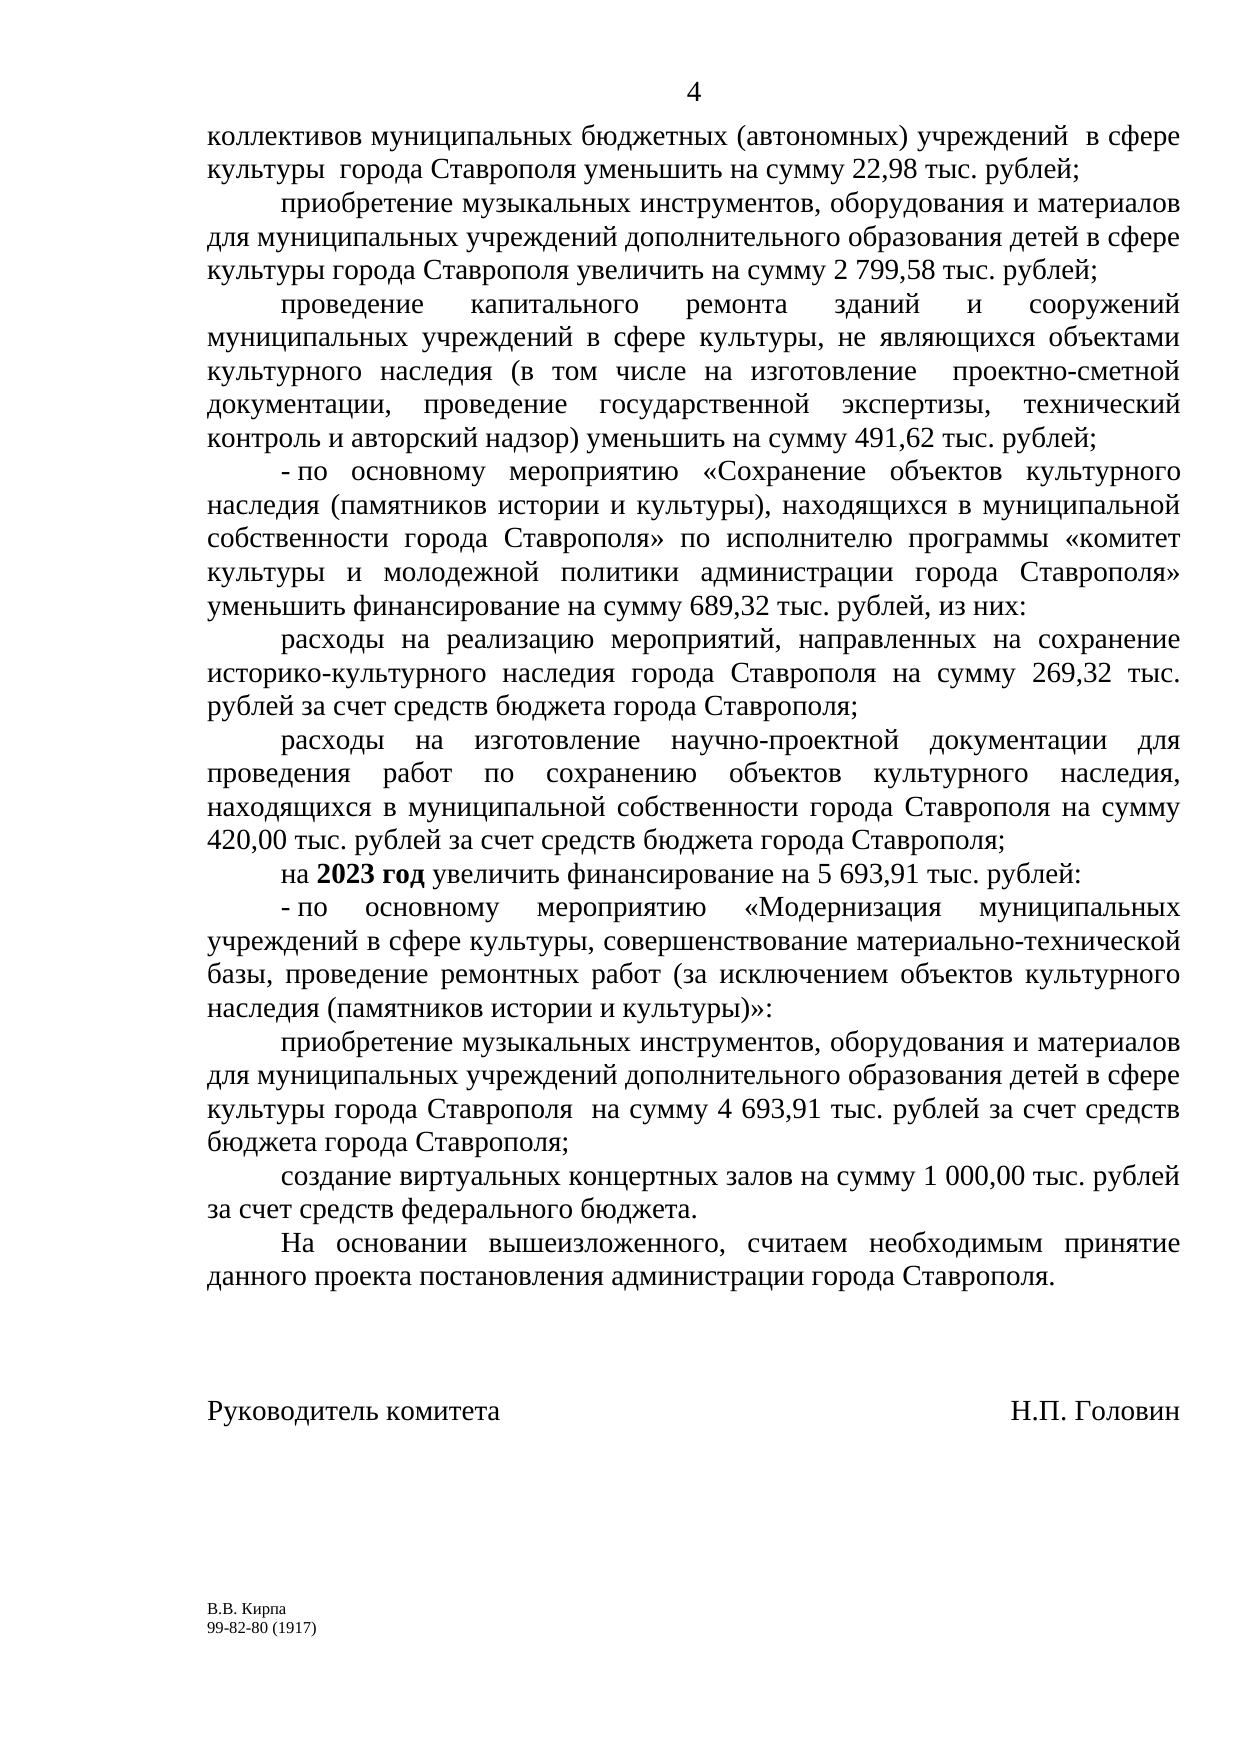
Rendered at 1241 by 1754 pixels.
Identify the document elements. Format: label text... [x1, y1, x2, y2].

text расходы на изготовление научно-проектной документации для проведения работ по сохранению объектов культурного наследия, находящихся в муниципальной собственности города Ставрополя на сумму 420,00 тыс. рублей за счет средств бюджета города Ставрополя; [207, 722, 1181, 856]
text расходы на реализацию мероприятий, направленных на сохранение историко-культурного наследия города Ставрополя на сумму 269,32 тыс. рублей за счет средств бюджета города Ставрополя; [207, 621, 1181, 722]
text - по основному мероприятию «Сохранение объектов культурного наследия (памятников истории и культуры), находящихся в муниципальной собственности города Ставрополя» по исполнителю программы «комитет культуры и молодежной политики администрации города Ставрополя» уменьшить финансирование на сумму 689,32 тыс. рублей, из них: [207, 453, 1181, 621]
text - по основному мероприятию «Модернизация муниципальных учреждений в сфере культуры, совершенствование материально-технической базы, проведение ремонтных работ (за исключением объектов культурного наследия (памятников истории и культуры)»: [207, 889, 1181, 1024]
text проведение капитального ремонта зданий и сооружений муниципальных учреждений в сфере культуры, не являющихся объектами культурного наследия (в том числе на изготовление проектно-сметной документации, проведение государственной экспертизы, технический контроль и авторский надзор) уменьшить на сумму 491,62 тыс. рублей; [207, 286, 1181, 453]
text приобретение музыкальных инструментов, оборудования и материалов для муниципальных учреждений дополнительного образования детей в сфере культуры города Ставрополя увеличить на сумму 2 799,58 тыс. рублей; [207, 185, 1181, 286]
text На основании вышеизложенного, считаем необходимым принятие данного проекта постановления администрации города Ставрополя. [207, 1225, 1181, 1292]
text Руководитель комитета Н.П. Головин [207, 1393, 1181, 1426]
text 99-82-80 (1917) [207, 1618, 1181, 1637]
text создание виртуальных концертных залов на сумму 1 000,00 тыс. рублей за счет средств федерального бюджета. [207, 1158, 1181, 1225]
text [207, 118, 1181, 185]
text на 2023 год увеличить финансирование на 5 693,91 тыс. рублей: [207, 856, 1181, 889]
text приобретение музыкальных инструментов, оборудования и материалов для муниципальных учреждений дополнительного образования детей в сфере культуры города Ставрополя на сумму 4 693,91 тыс. рублей за счет средств бюджета города Ставрополя; [207, 1024, 1181, 1158]
text В.В. Кирпа [207, 1599, 1181, 1618]
